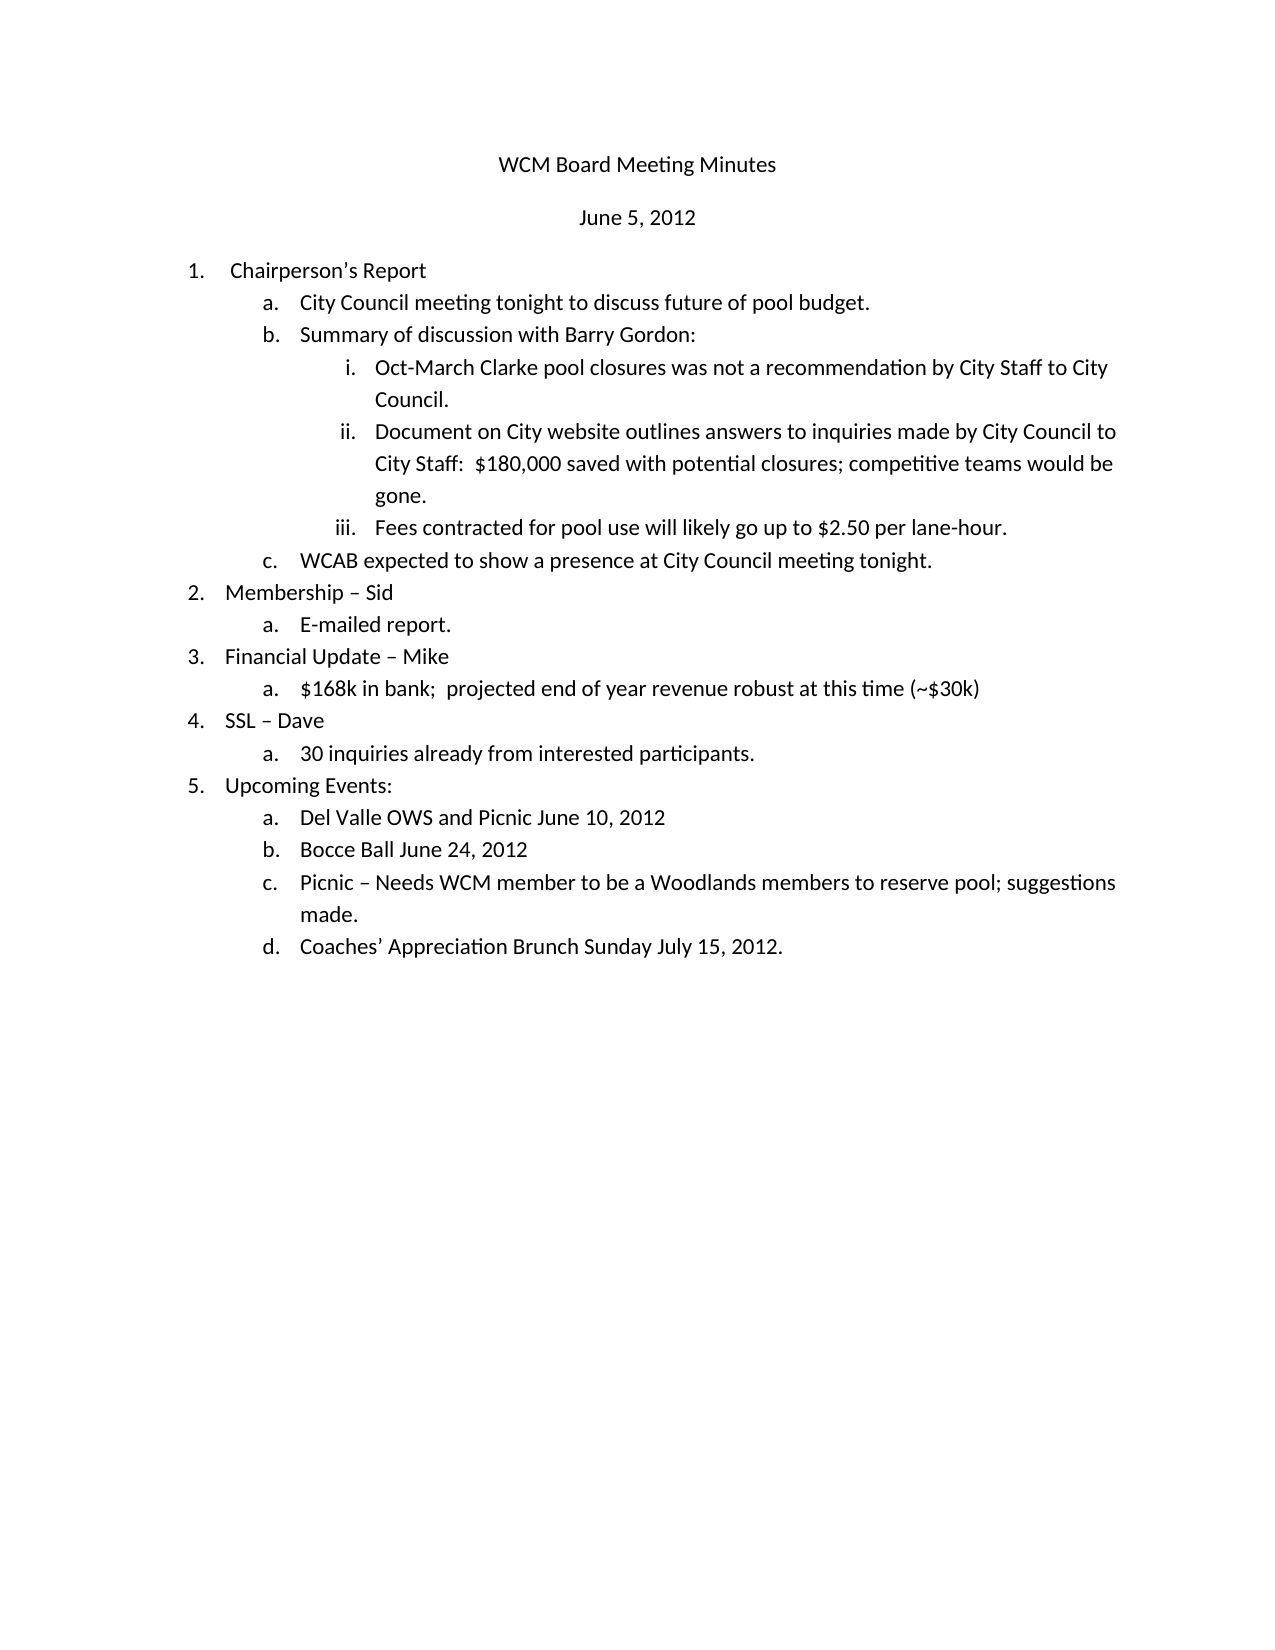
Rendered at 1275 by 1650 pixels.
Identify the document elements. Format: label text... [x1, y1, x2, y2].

list Upcoming Events: [187, 771, 1125, 799]
list Fees contracted for pool use will likely go up to $2.50 per lane-hour. [356, 513, 1125, 542]
list Summary of discussion with Barry Gordon: [262, 320, 1125, 348]
text June 5, 2012 [150, 203, 1125, 231]
list Bocce Ball June 24, 2012 [262, 835, 1125, 863]
list 30 inquiries already from interested participants. [262, 739, 1125, 767]
list Membership – Sid [187, 578, 1125, 606]
list SSL – Dave [187, 707, 1125, 735]
list Coaches’ Appreciation Brunch Sunday July 15, 2012. [262, 932, 1125, 960]
list Del Valle OWS and Picnic June 10, 2012 [262, 803, 1125, 831]
text WCM Board Meeting Minutes [150, 150, 1125, 178]
list WCAB expected to show a presence at City Council meeting tonight. [262, 546, 1125, 574]
list Financial Update – Mike [187, 642, 1125, 670]
list Document on City website outlines answers to inquiries made by City Council to City Staff: $180,000 saved with potential closures; competitive teams would be gone. [356, 417, 1125, 509]
list Chairperson’s Report [187, 256, 1125, 284]
list E-mailed report. [262, 610, 1125, 638]
list City Council meeting tonight to discuss future of pool budget. [262, 288, 1125, 316]
list Oct-March Clarke pool closures was not a recommendation by City Staff to City Council. [356, 353, 1125, 413]
list $168k in bank; projected end of year revenue robust at this time (~$30k) [262, 674, 1125, 702]
list Picnic – Needs WCM member to be a Woodlands members to reserve pool; suggestions made. [262, 868, 1125, 928]
